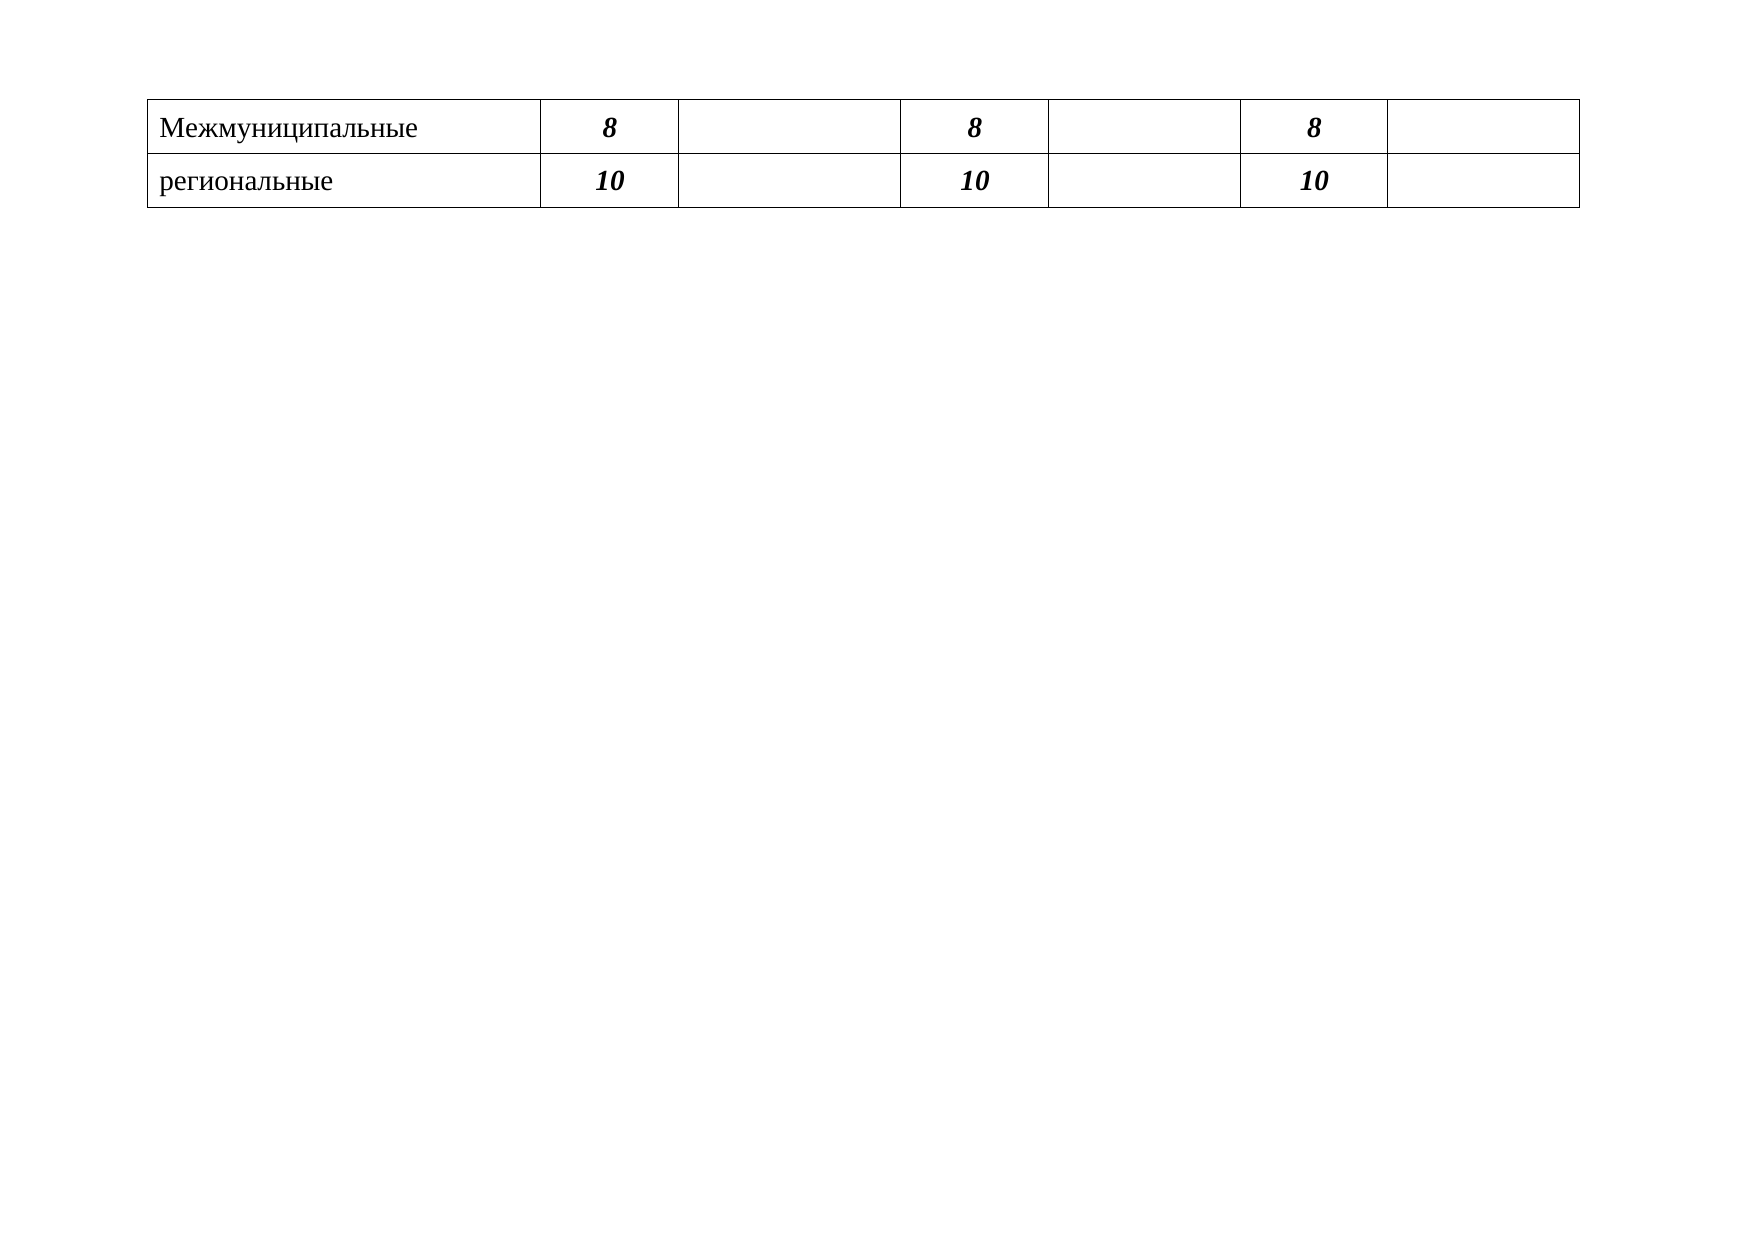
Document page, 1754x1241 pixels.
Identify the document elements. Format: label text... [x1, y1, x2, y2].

table_cell [1388, 154, 1579, 207]
table_cell 8 [901, 100, 1048, 153]
table_cell региональные [148, 154, 540, 207]
table_cell Межмуниципальные [148, 100, 540, 153]
table_cell 8 [1241, 100, 1387, 153]
table_cell 10 [541, 154, 678, 207]
table_cell [1388, 100, 1579, 153]
table_cell 10 [901, 154, 1048, 207]
table_cell [1049, 100, 1240, 153]
table_cell [1049, 154, 1240, 207]
table_cell 10 [1241, 154, 1387, 207]
table_cell [679, 154, 900, 207]
table_cell [679, 100, 900, 153]
table_cell 8 [541, 100, 678, 153]
